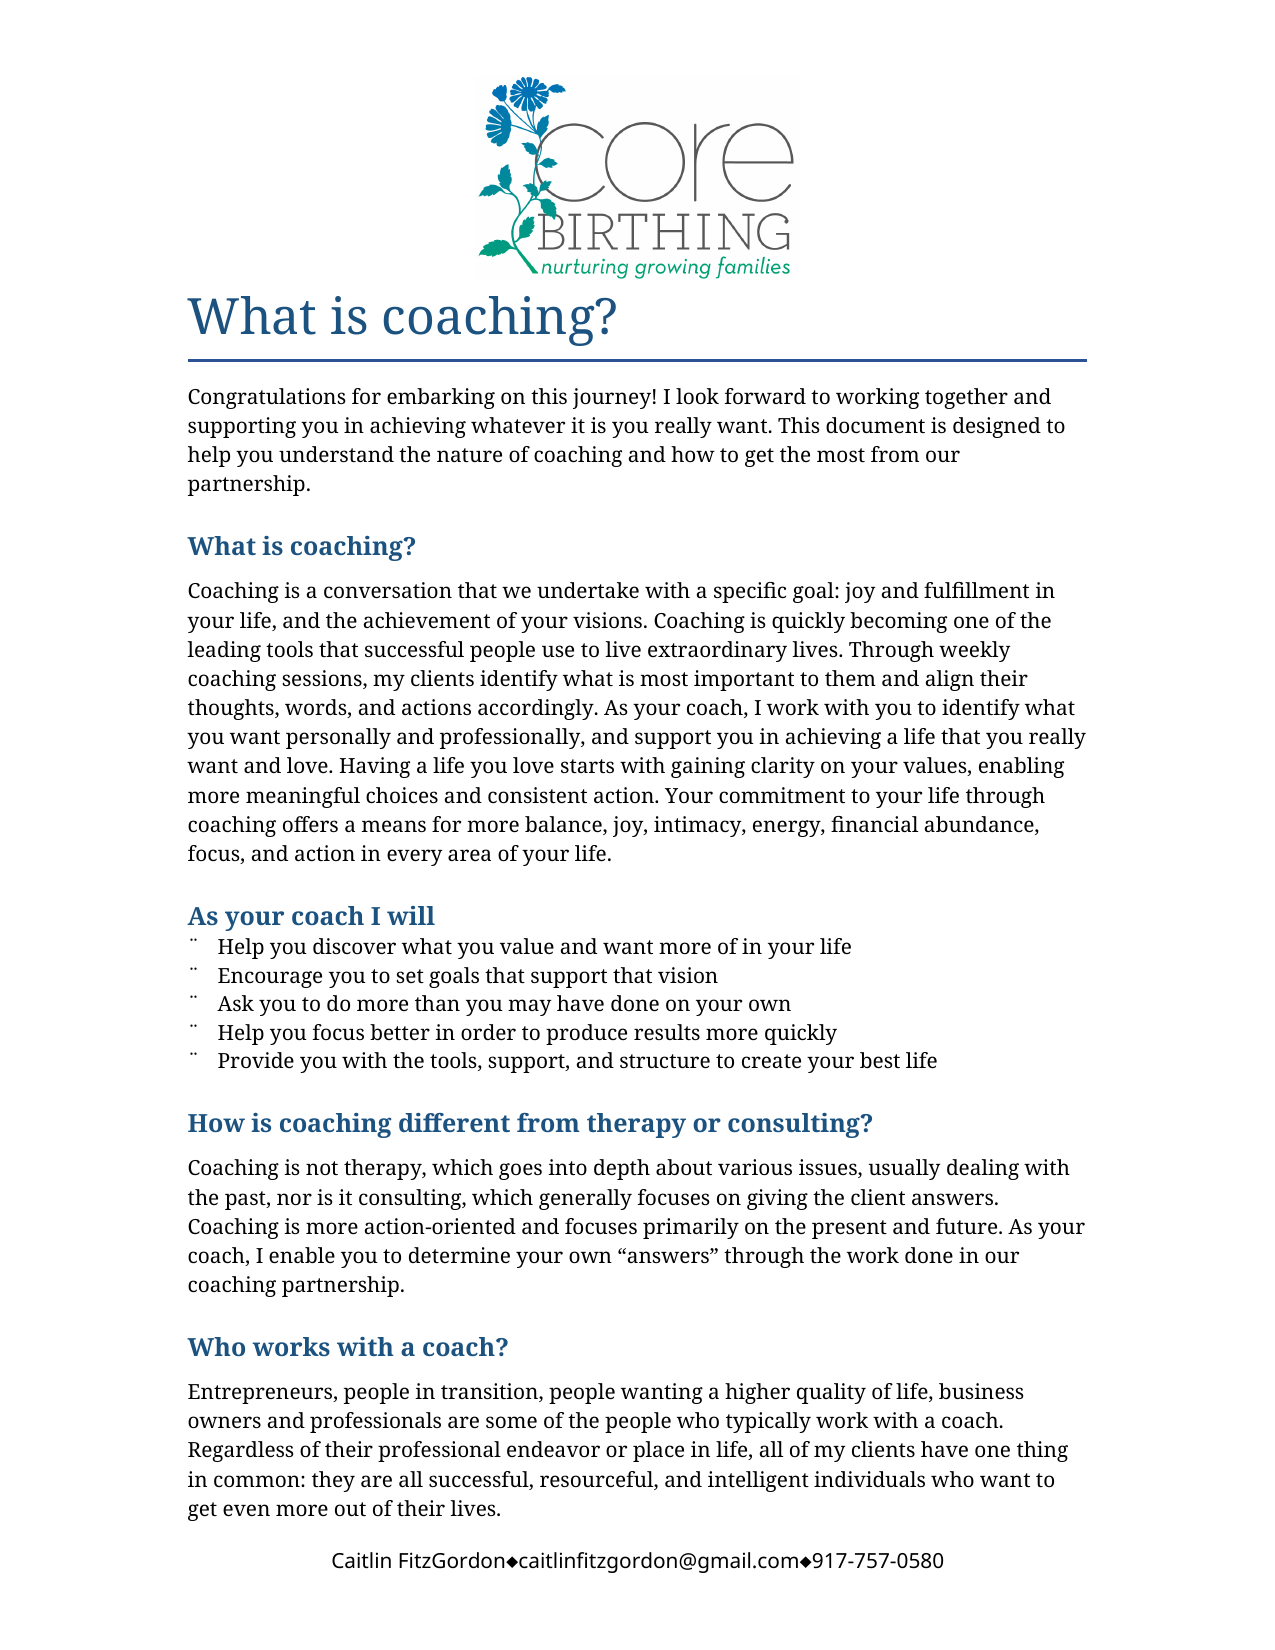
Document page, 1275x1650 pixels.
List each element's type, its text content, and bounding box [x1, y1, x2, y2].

text Congratulations for embarking on this journey! I look forward to working together and supporting you in achieving whatever it is you really want. This document is designed to help you understand the nature of coaching and how to get the most from our partnership. [187, 381, 1087, 498]
text Ask you to do more than you may have done on your own [187, 989, 1087, 1018]
subtitle How is coaching different from therapy or consulting? [187, 1106, 1087, 1140]
picture [475, 75, 800, 281]
subtitle As your coach I will [187, 898, 1087, 932]
subtitle What is coaching? [187, 281, 1087, 362]
text Help you discover what you value and want more of in your life [187, 932, 1087, 961]
subtitle Coaching is a conversation that we undertake with a specific goal: joy and fulfillment in your life, and the achievement of your visions. Coaching is quickly becoming one of the leading tools that successful people use to live extraordinary lives. Through weekly coaching sessions, my clients identify what is most important to them and align their thoughts, words, and actions accordingly. As your coach, I work with you to identify what you want personally and professionally, and support you in achieving a life that you really want and love. Having a life you love starts with gaining clarity on your values, enabling more meaningful choices and consistent action. Your commitment to your life through coaching offers a means for more balance, joy, intimacy, energy, financial abundance, focus, and action in every area of your life. [187, 576, 1087, 867]
text Entrepreneurs, people in transition, people wanting a higher quality of life, business owners and professionals are some of the people who typically work with a coach. Regardless of their professional endeavor or place in life, all of my clients have one thing in common: they are all successful, resourceful, and intelligent individuals who want to get even more out of their lives. [187, 1376, 1087, 1522]
text Help you focus better in order to produce results more quickly [187, 1018, 1087, 1046]
subtitle Who works with a coach? [187, 1329, 1087, 1364]
subtitle What is coaching? [187, 529, 1087, 563]
text Coaching is not therapy, which goes into depth about various issues, usually dealing with the past, nor is it consulting, which generally focuses on giving the client answers. Coaching is more action-oriented and focuses primarily on the present and future. As your coach, I enable you to determine your own “answers” through the work done in our coaching partnership. [187, 1152, 1087, 1298]
text Encourage you to set goals that support that vision [187, 961, 1087, 989]
text Provide you with the tools, support, and structure to create your best life [187, 1046, 1087, 1075]
